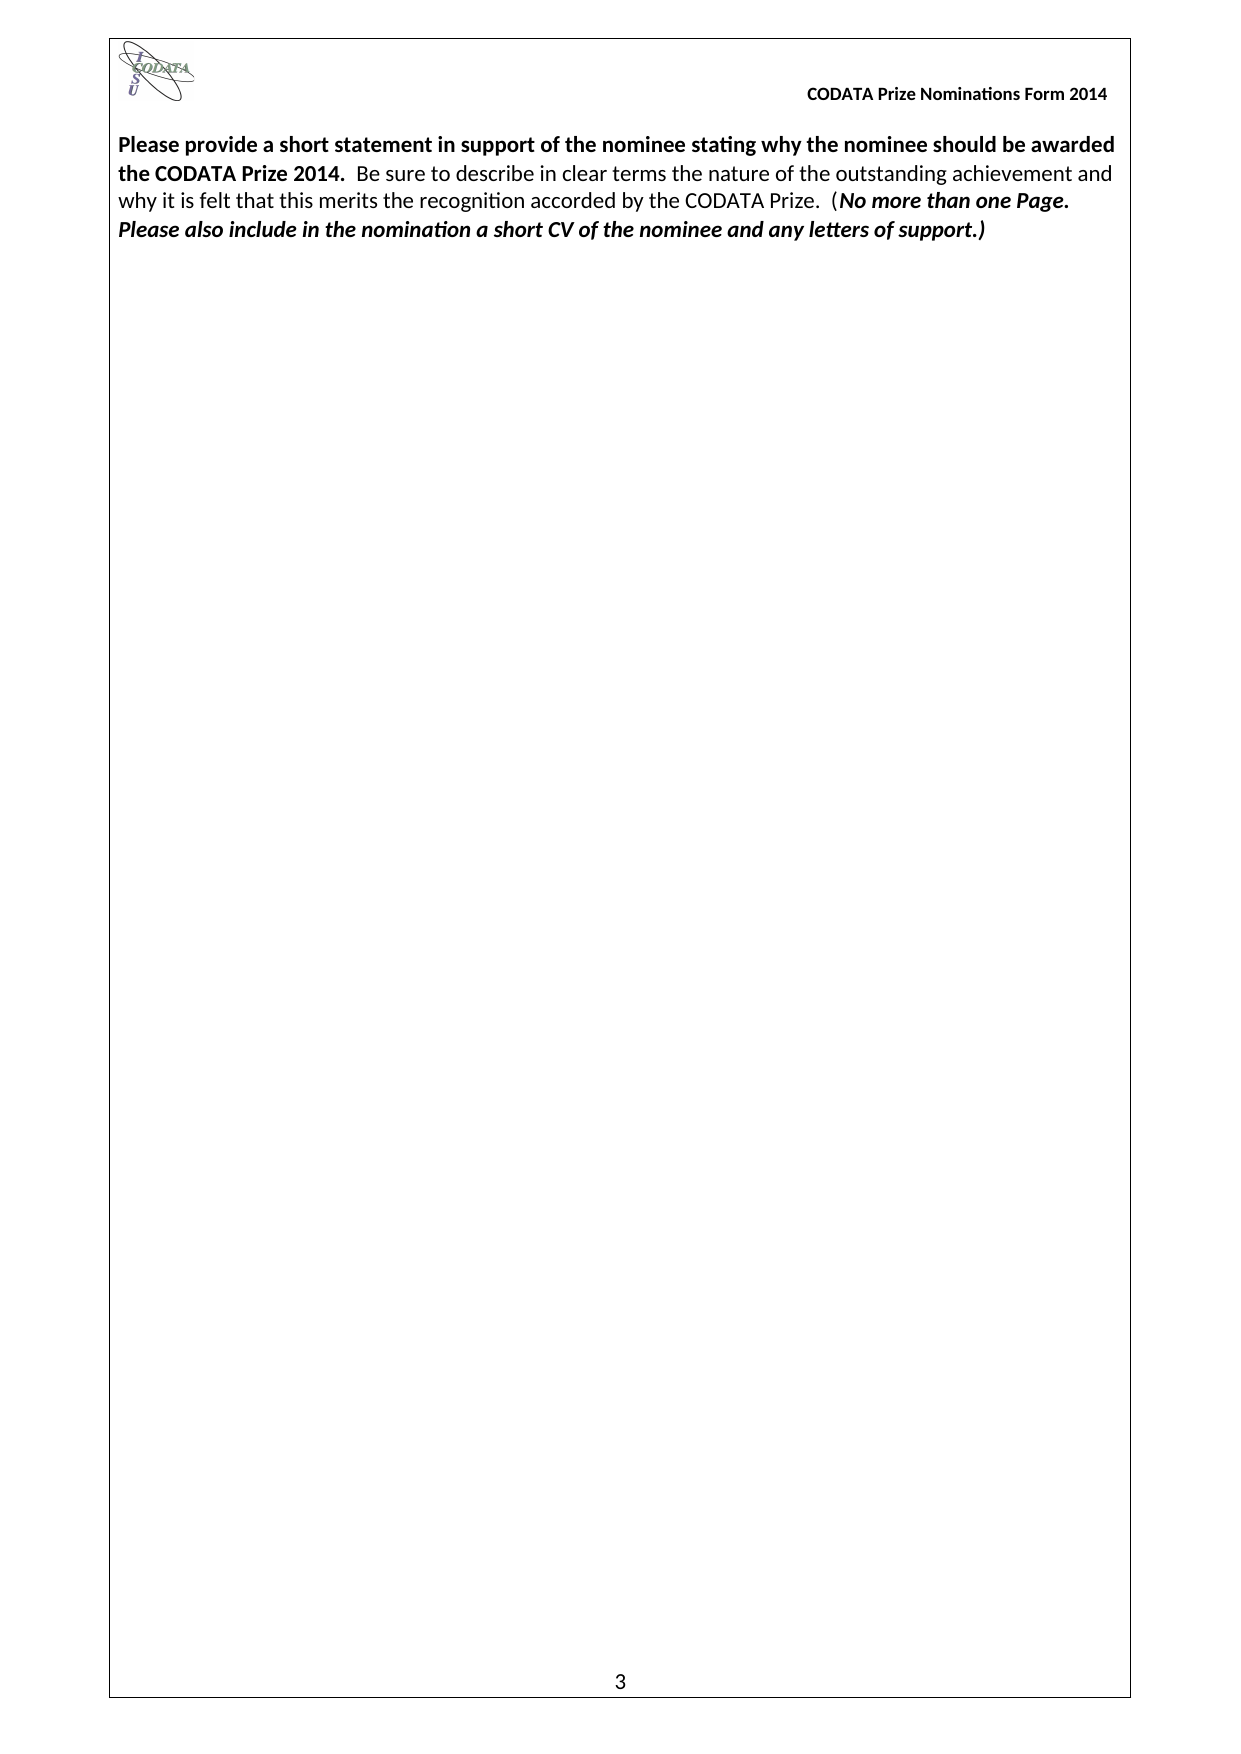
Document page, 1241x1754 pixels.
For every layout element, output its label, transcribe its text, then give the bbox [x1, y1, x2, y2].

picture [118, 41, 195, 101]
text Please provide a short statement in support of the nominee stating why the nominee should be awarded the CODATA Prize 2014. Be sure to describe in clear terms the nature of the outstanding achievement and why it is felt that this merits the recognition accorded by the CODATA Prize. (No more than one Page. Please also include in the nomination a short CV of the nominee and any letters of support.) [118, 131, 1122, 243]
